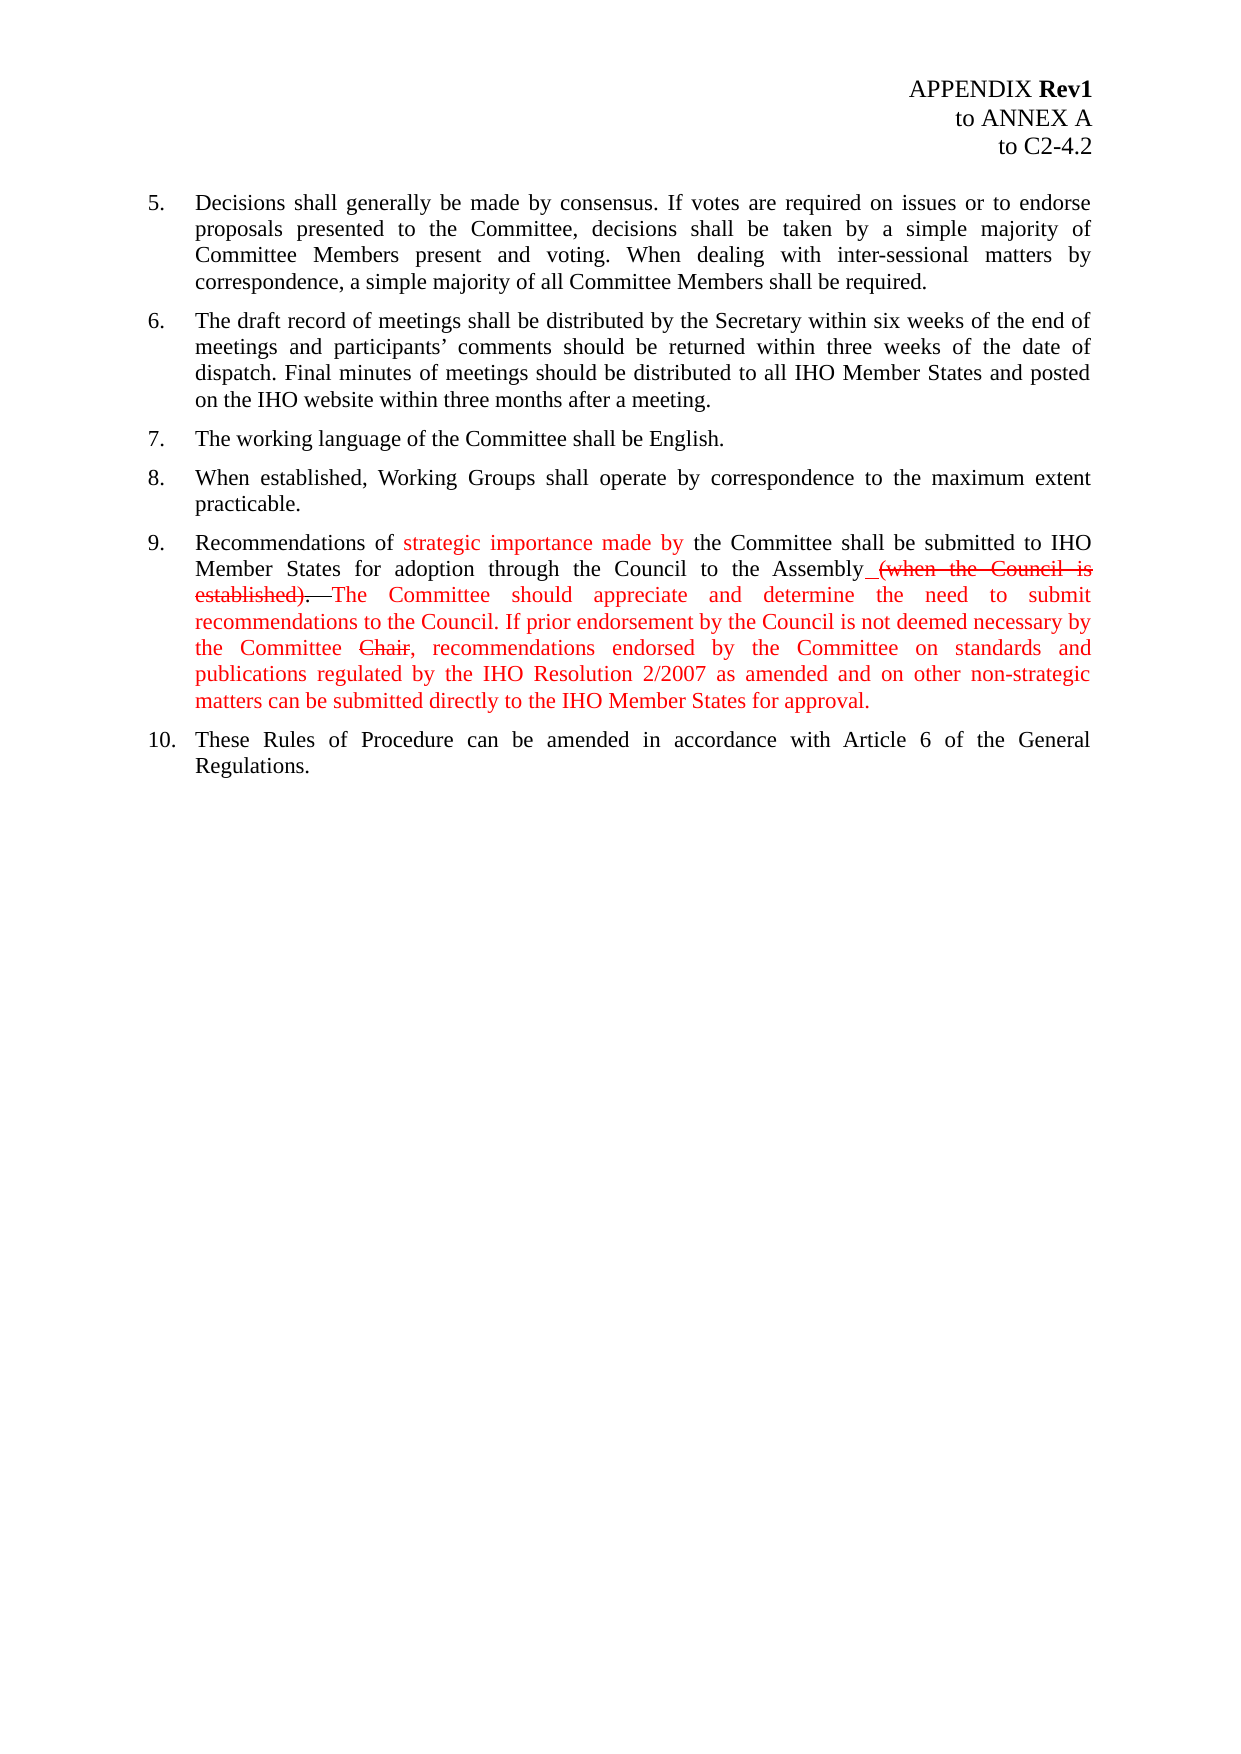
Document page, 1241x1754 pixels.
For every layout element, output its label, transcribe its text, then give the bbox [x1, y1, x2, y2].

text 5. Decisions shall generally be made by consensus. If votes are required on issues or to endorse proposals presented to the Committee, decisions shall be taken by a simple majority of Committee Members present and voting. When dealing with inter-sessional matters by correspondence, a simple majority of all Committee Members shall be required. [148, 189, 1092, 294]
text 10. These Rules of Procedure can be amended in accordance with Article 6 of the General Regulations. [148, 726, 1092, 778]
text 7. The working language of the Committee shall be English. [148, 425, 1092, 451]
text 6. The draft record of meetings shall be distributed by the Secretary within six weeks of the end of meetings and participants’ comments should be returned within three weeks of the date of dispatch. Final minutes of meetings should be distributed to all IHO Member States and posted on the IHO website within three months after a meeting. [148, 307, 1092, 412]
text 9. Recommendations of strategic importance made by the Committee shall be submitted to IHO Member States for adoption through the Council to the Assembly (when the Council is established). The Committee should appreciate and determine the need to submit recommendations to the Council. If prior endorsement by the Council is not deemed necessary by the Committee Chair, recommendations endorsed by the Committee on standards and publications regulated by the IHO Resolution 2/2007 as amended and on other non-strategic matters can be submitted directly to the IHO Member States for approval. [148, 529, 1092, 713]
text 8. When established, Working Groups shall operate by correspondence to the maximum extent practicable. [148, 463, 1092, 516]
